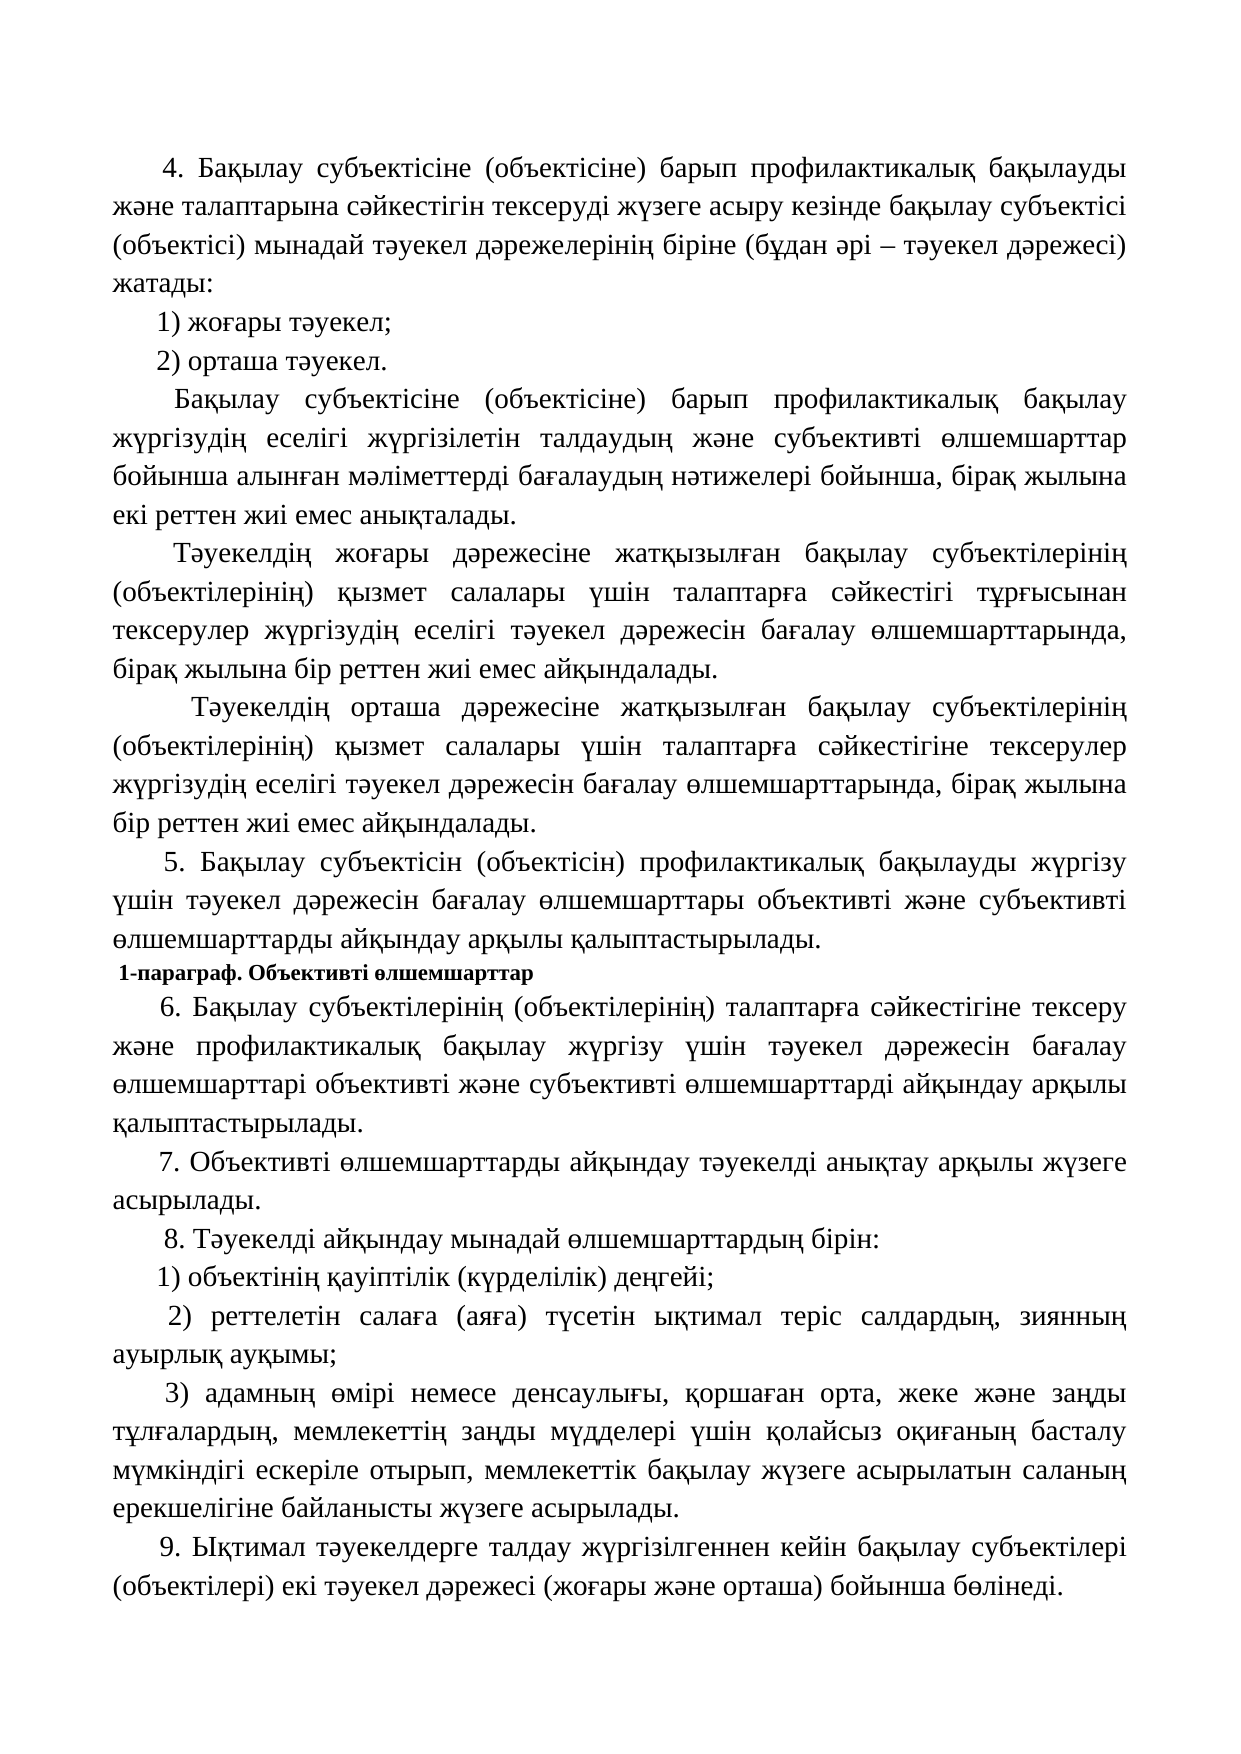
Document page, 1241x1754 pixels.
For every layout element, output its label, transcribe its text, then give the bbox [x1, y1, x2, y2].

text 2) реттелетін салаға (аяға) түсетін ықтимал теріс салдардың, зиянның ауырлық ауқымы; [112, 1298, 1128, 1370]
text Бақылау субъектісіне (объектісіне) барып профилактикалық бақылау жүргізудің еселігі жүргізілетін талдаудың және субъективті өлшемшарттар бойынша алынған мәліметтерді бағалаудың нәтижелері бойынша, бірақ жылына екі реттен жиі емес анықталады. [112, 381, 1128, 530]
text 2) орташа тәуекел. [112, 343, 1128, 376]
text Тәуекелдің орташа дәрежесіне жатқызылған бақылау субъектілерінің (объектілерінің) қызмет салалары үшін талаптарға сәйкестігіне тексерулер жүргізудің еселігі тәуекел дәрежесін бағалау өлшемшарттарында, бірақ жылына бір реттен жиі емес айқындалады. [112, 689, 1128, 839]
text 1) объектінің қауіптілік (күрделілік) деңгейі; [112, 1259, 1128, 1293]
text 6. Бақылау субъектілерінің (объектілерінің) талаптарға сәйкестігіне тексеру және профилактикалық бақылау жүргізу үшін тәуекел дәрежесін бағалау өлшемшарттарі объективті және субъективті өлшемшарттарді айқындау арқылы қалыптастырылады. [112, 989, 1128, 1139]
text 3) адамның өмірі немесе денсаулығы, қоршаған орта, жеке және заңды тұлғалардың, мемлекеттің заңды мүдделері үшін қолайсыз оқиғаның басталу мүмкіндігі ескеріле отырып, мемлекеттік бақылау жүзеге асырылатын саланың ерекшелігіне байланысты жүзеге асырылады. [112, 1375, 1128, 1524]
text 4. Бақылау субъектісіне (объектісіне) барып профилактикалық бақылауды және талаптарына сәйкестігін тексеруді жүзеге асыру кезінде бақылау субъектісі (объектісі) мынадай тәуекел дәрежелерінің біріне (бұдан әрі – тәуекел дәрежесі) жатады: [112, 150, 1128, 299]
text 1) жоғары тәуекел; [112, 304, 1128, 338]
text 8. Тәуекелді айқындау мынадай өлшемшарттардың бірін: [112, 1221, 1128, 1254]
text 9. Ықтимал тәуекелдерге талдау жүргізілгеннен кейін бақылау субъектілері (объектілері) екі тәуекел дәрежесі (жоғары және орташа) бойынша бөлінеді. [112, 1529, 1128, 1601]
text 7. Объективті өлшемшарттарды айқындау тәуекелді анықтау арқылы жүзеге асырылады. [112, 1144, 1128, 1216]
text 5. Бақылау субъектісін (объектісін) профилактикалық бақылауды жүргізу үшін тәуекел дәрежесін бағалау өлшемшарттары объективті және субъективті өлшемшарттарды айқындау арқылы қалыптастырылады. [112, 844, 1128, 954]
text 1-параграф. Объективті өлшемшарттар [112, 959, 1128, 986]
text Тәуекелдің жоғары дәрежесіне жатқызылған бақылау субъектілерінің (объектілерінің) қызмет салалары үшін талаптарға сәйкестігі тұрғысынан тексерулер жүргізудің еселігі тәуекел дәрежесін бағалау өлшемшарттарында, бірақ жылына бір реттен жиі емес айқындалады. [112, 535, 1128, 684]
